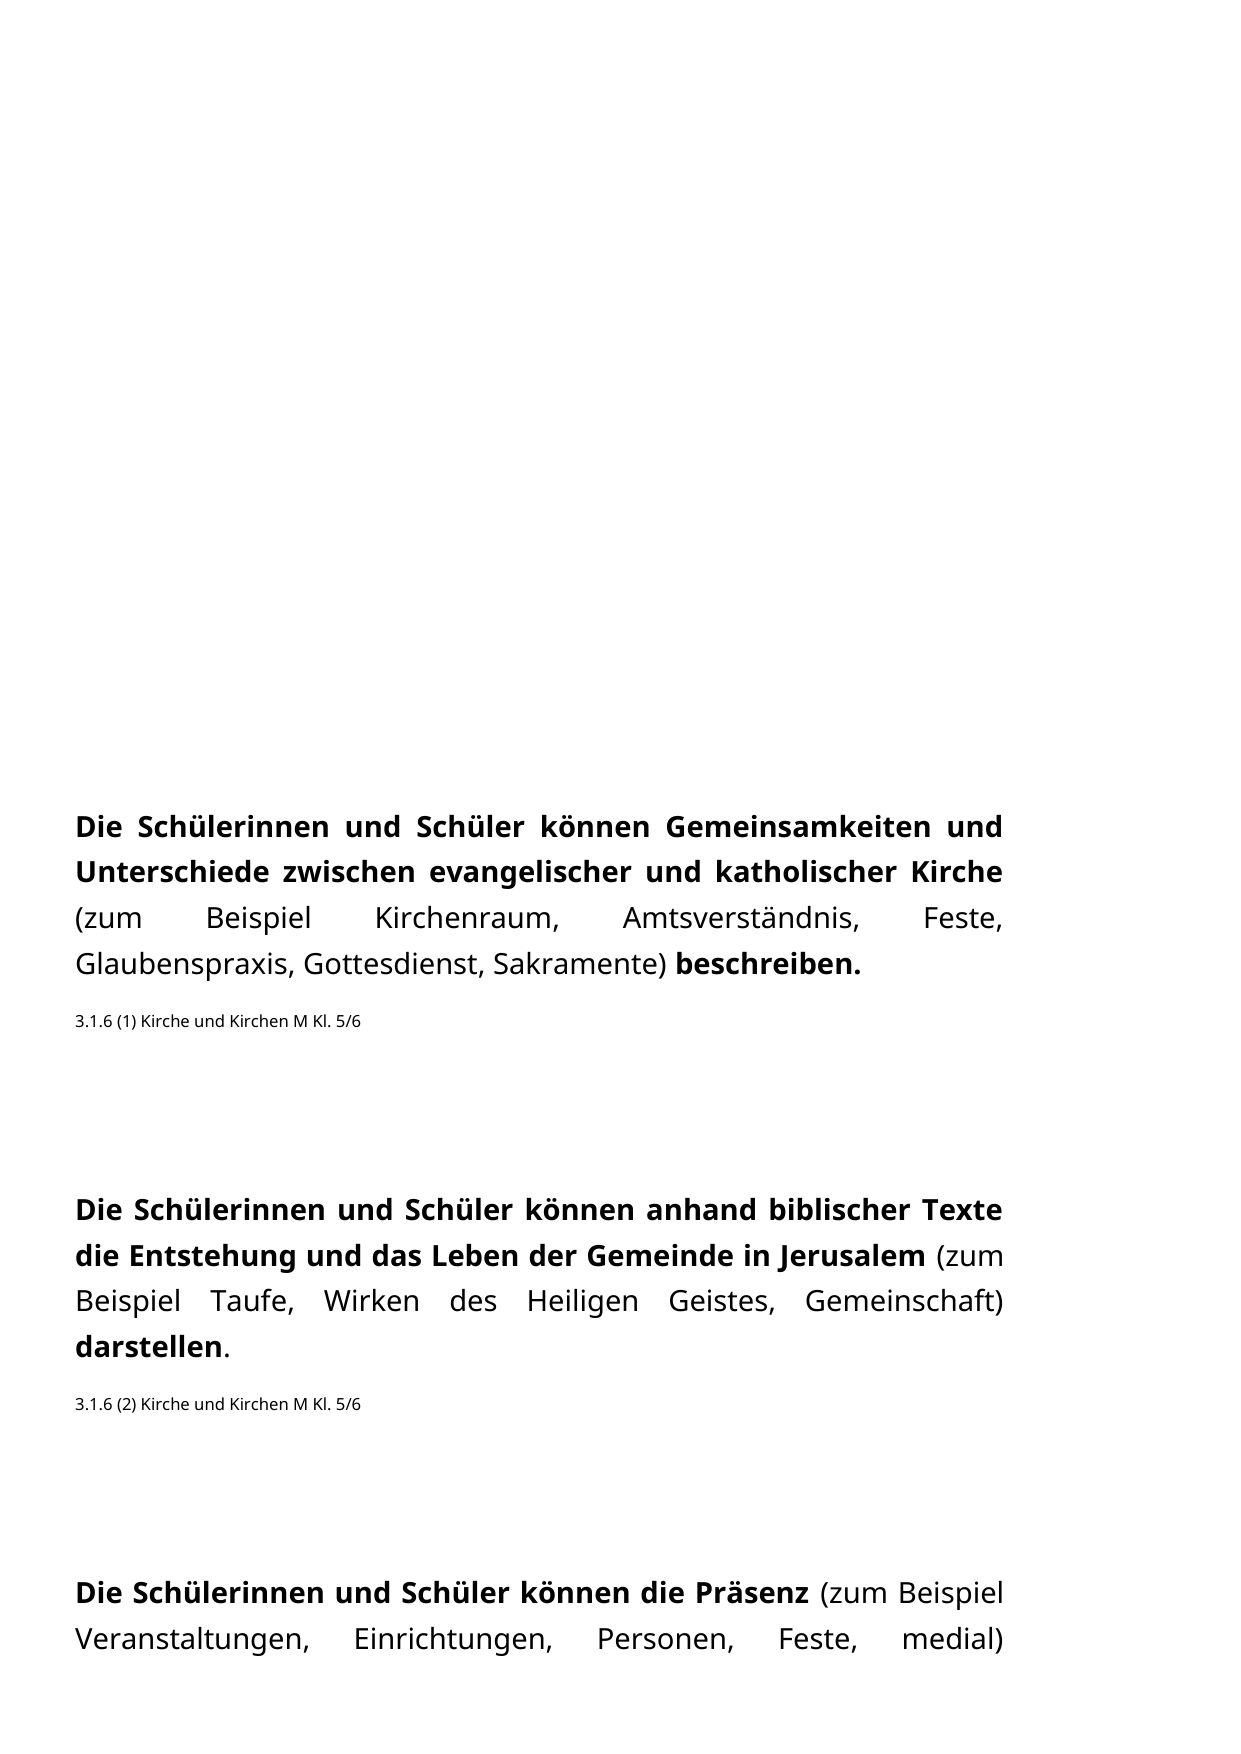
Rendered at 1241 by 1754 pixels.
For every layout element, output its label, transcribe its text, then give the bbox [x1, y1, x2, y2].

text 3.1.6 (2) Kirche und Kirchen M Kl. 5/6 [75, 1392, 1004, 1415]
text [75, 1572, 1004, 1658]
text 3.1.6 (1) Kirche und Kirchen M Kl. 5/6 [75, 1009, 1004, 1032]
text Die Schülerinnen und Schüler können Gemeinsamkeiten und Unterschiede zwischen evangelischer und katholischer Kirche (zum Beispiel Kirchenraum, Amtsverständnis, Feste, Glaubenspraxis, Gottesdienst, Sakramente) beschreiben. [75, 806, 1004, 983]
text Die Schülerinnen und Schüler können anhand biblischer Texte die Entstehung und das Leben der Gemeinde in Jerusalem (zum Beispiel Taufe, Wirken des Heiligen Geistes, Gemeinschaft) darstellen. [75, 1189, 1004, 1366]
